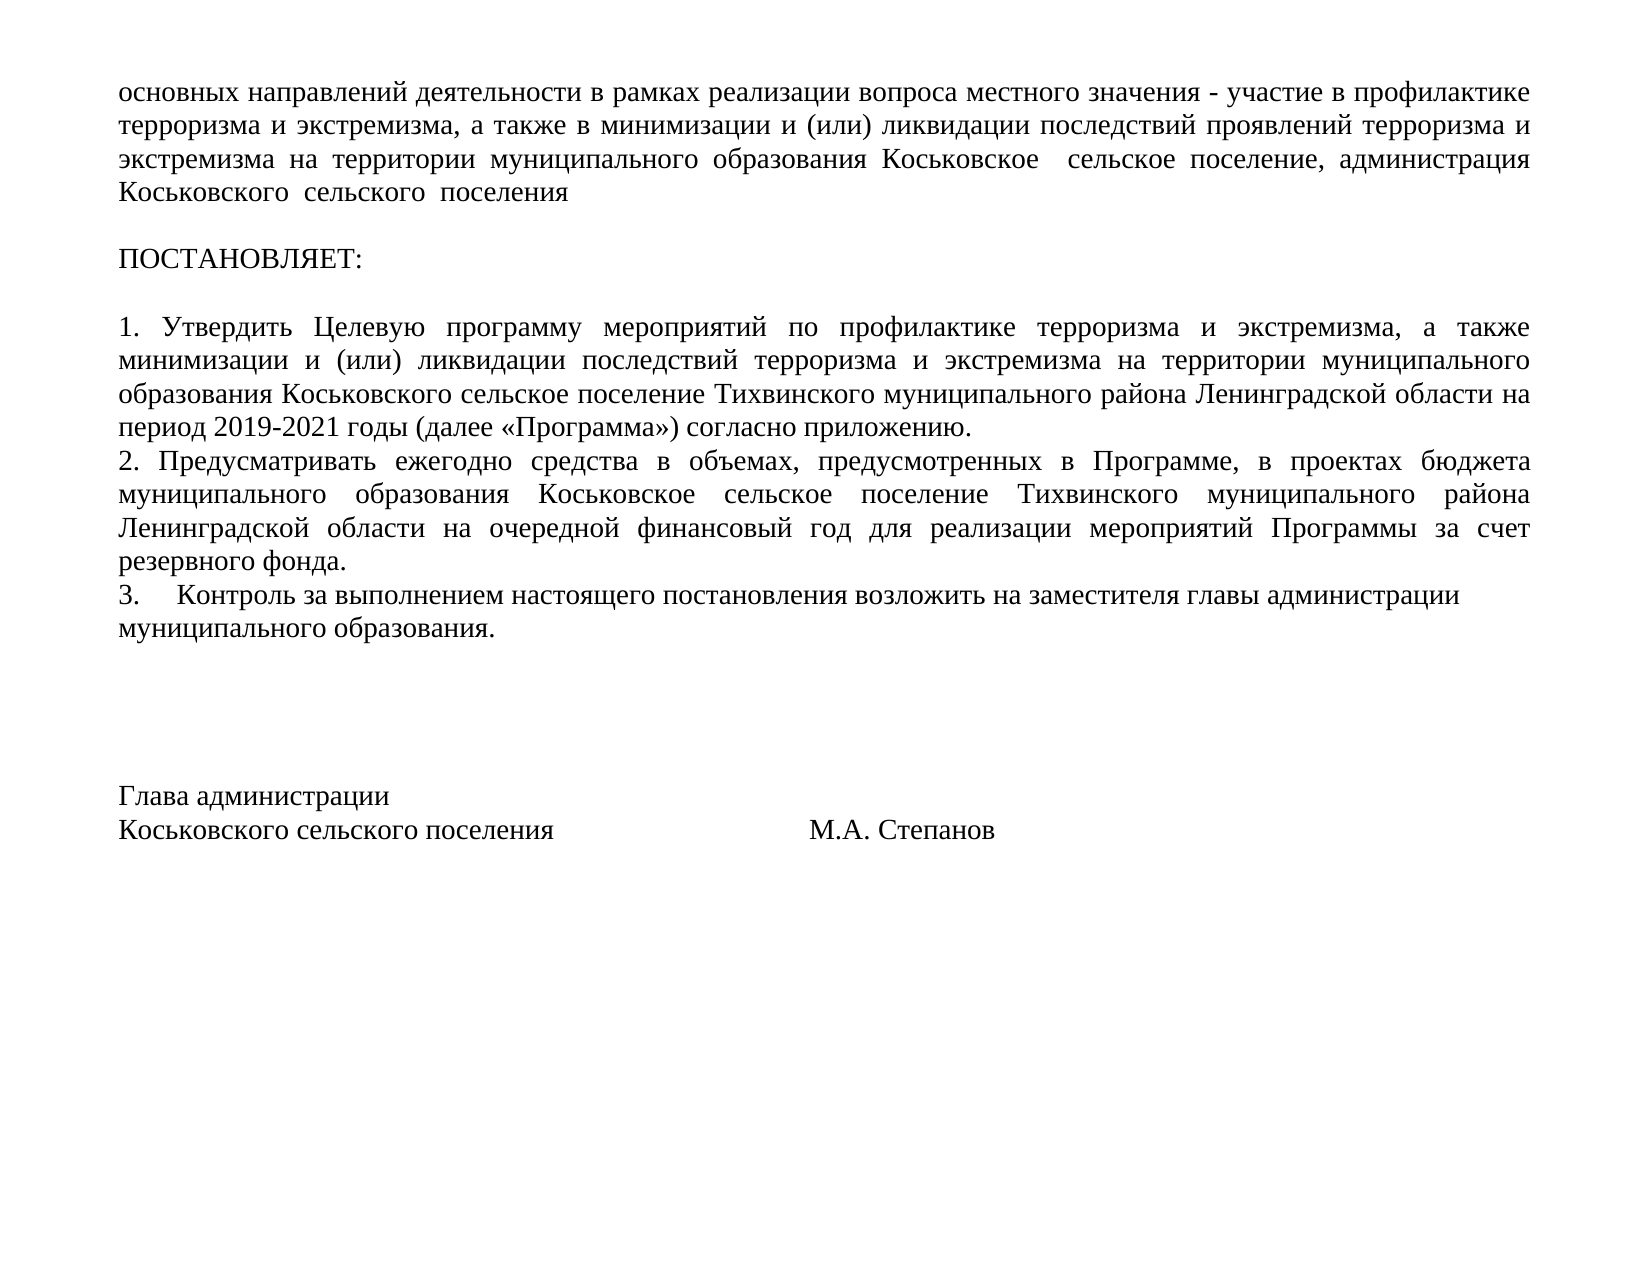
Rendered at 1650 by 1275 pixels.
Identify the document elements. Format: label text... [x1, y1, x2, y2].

text Глава администрации [118, 778, 1532, 812]
text Коськовского сельского поселения М.А. Степанов [118, 812, 1532, 845]
text ПОСТАНОВЛЯЕТ: [118, 242, 1532, 275]
text 3. Контроль за выполнением настоящего постановления возложить на заместителя главы администрации муниципального образования. [118, 577, 1532, 644]
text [118, 74, 1532, 208]
text 1. Утвердить Целевую программу мероприятий по профилактике терроризма и экстремизма, а также минимизации и (или) ликвидации последствий терроризма и экстремизма на территории муниципального образования Коськовского сельское поселение Тихвинского муниципального района Ленинградской области на период 2019-2021 годы (далее «Программа») согласно приложению. [118, 309, 1532, 443]
text 2. Предусматривать ежегодно средства в объемах, предусмотренных в Программе, в проектах бюджета муниципального образования Коськовское сельское поселение Тихвинского муниципального района Ленинградской области на очередной финансовый год для реализации мероприятий Программы за счет резервного фонда. [118, 443, 1532, 577]
